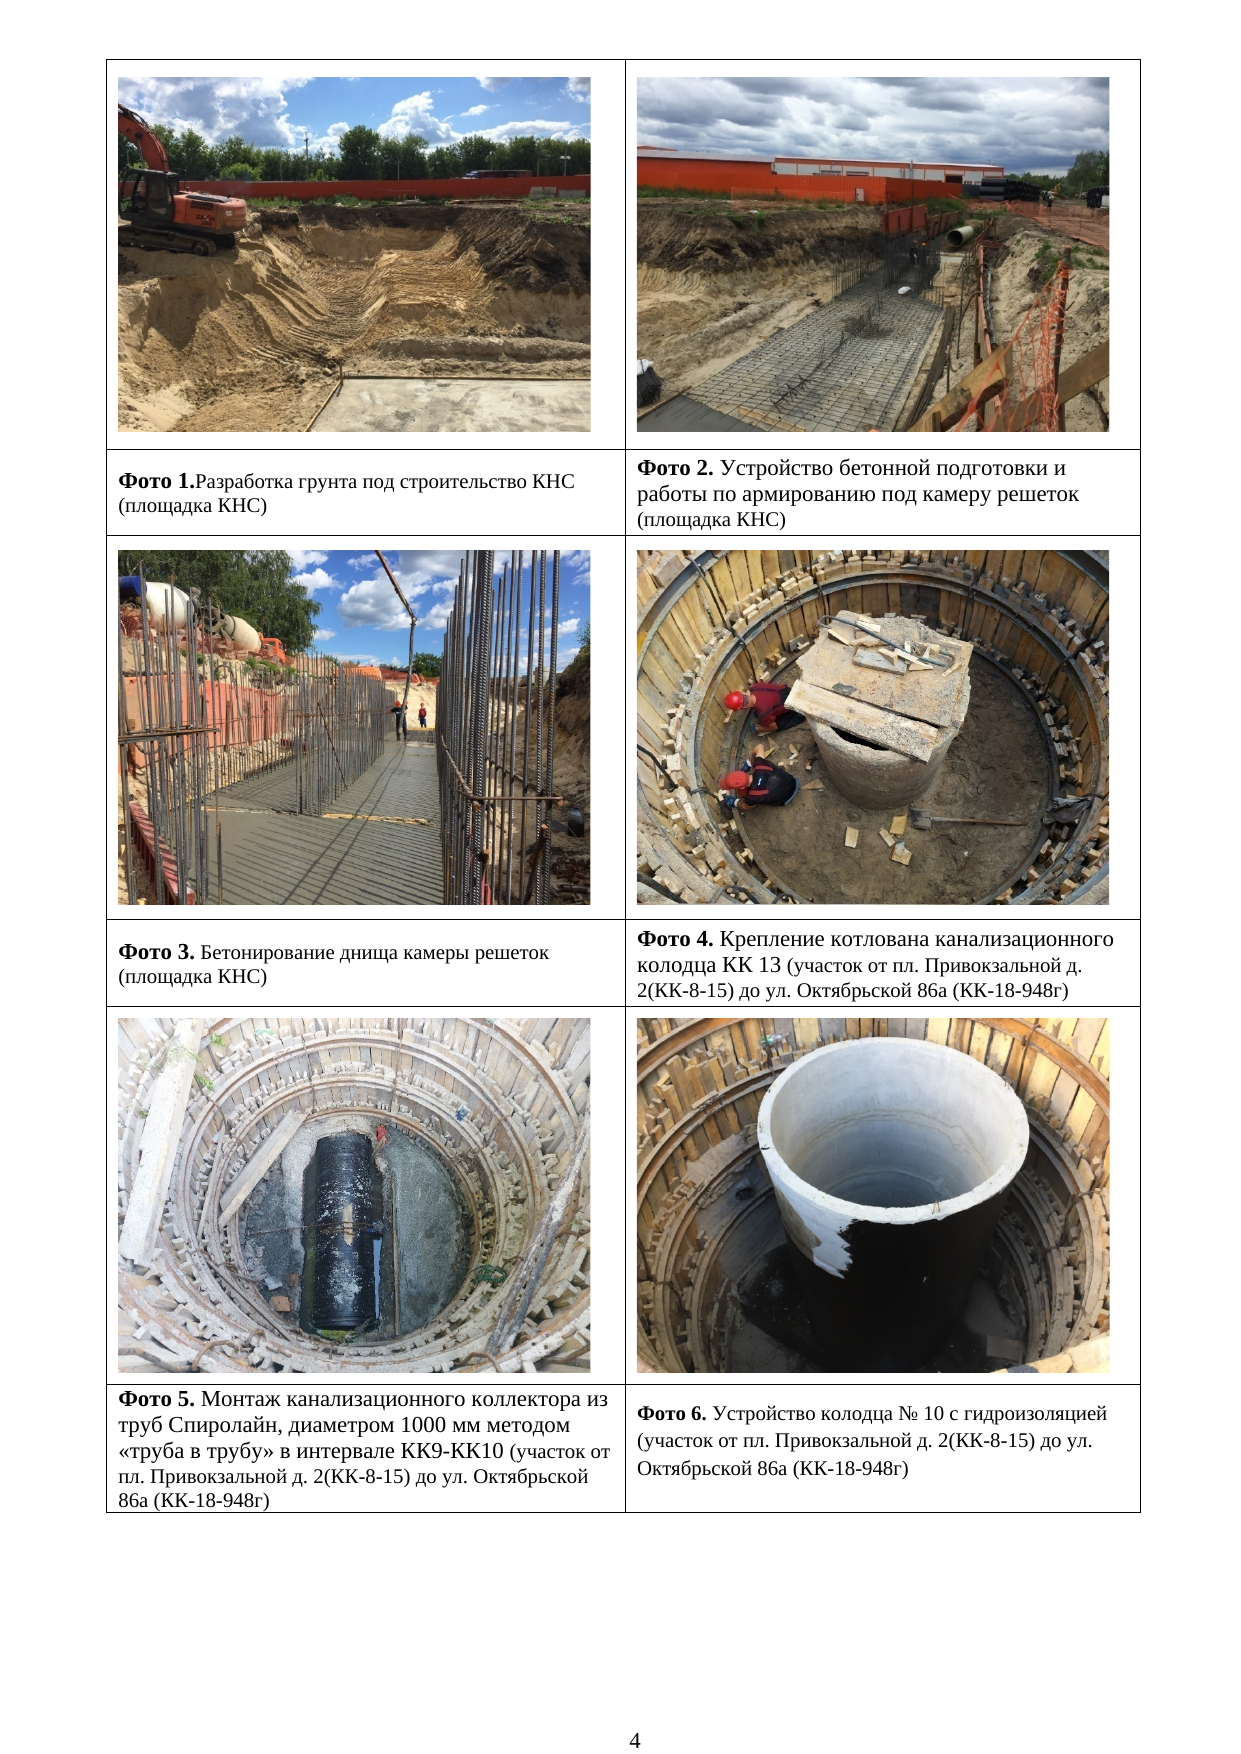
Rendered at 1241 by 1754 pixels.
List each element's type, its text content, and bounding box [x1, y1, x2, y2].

picture [636, 77, 1110, 432]
picture [118, 1018, 591, 1373]
picture [636, 1018, 1110, 1373]
table_cell Фото 6. Устройство колодца № 10 с гидроизоляцией (участок от пл. Привокзальной д. 2(КК-8-15) до ул. Октябрьской 86а (КК-18-948г) [626, 1385, 1140, 1512]
picture [636, 550, 1110, 905]
table_cell Фото 2. Устройство бетонной подготовки и работы по армированию под камеру решеток (площадка КНС) [626, 450, 1140, 535]
table_cell Фото 4. Крепление котлована канализационного колодца КК 13 (участок от пл. Привокзальной д. 2(КК-8-15) до ул. Октябрьской 86а (КК-18-948г) [626, 920, 1140, 1006]
table_cell [626, 1007, 1140, 1384]
table_cell Фото 5. Монтаж канализационного коллектора из труб Спиролайн, диаметром 1000 мм методом «труба в трубу» в интервале КК9-КК10 (участок от пл. Привокзальной д. 2(КК-8-15) до ул. Октябрьской 86а (КК-18-948г) [107, 1385, 625, 1512]
table_cell Фото 3. Бетонирование днища камеры решеток (площадка КНС) [107, 920, 625, 1006]
picture [118, 77, 591, 432]
table_cell Фото 1.Разработка грунта под строительство КНС (площадка КНС) [107, 450, 625, 535]
table_cell [107, 536, 625, 919]
table_header [626, 60, 1140, 448]
picture [118, 550, 591, 905]
table_cell [107, 1007, 625, 1384]
table_header [107, 60, 625, 448]
table_cell [626, 536, 1140, 919]
